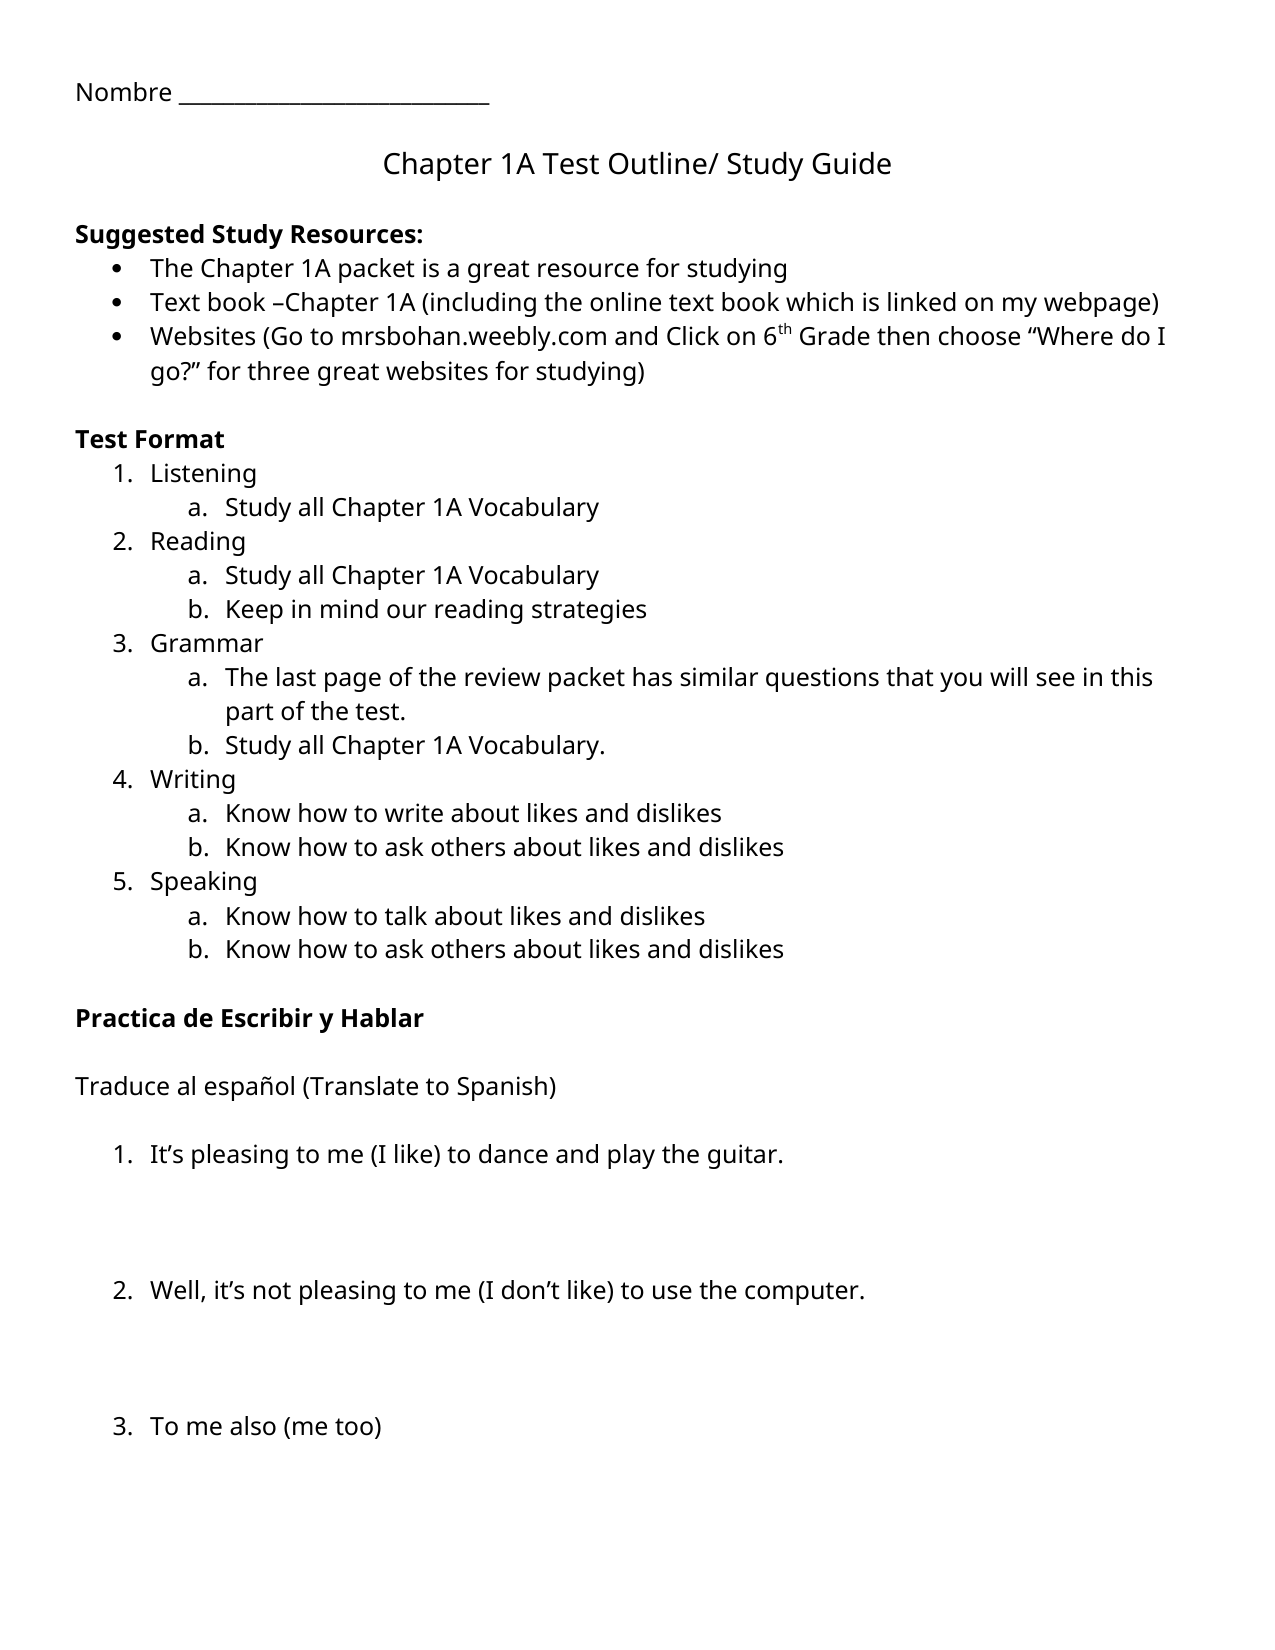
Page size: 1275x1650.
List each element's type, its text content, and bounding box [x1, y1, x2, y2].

list Study all Chapter 1A Vocabulary [187, 489, 1200, 523]
list The Chapter 1A packet is a great resource for studying [112, 251, 1200, 285]
list The last page of the review packet has similar questions that you will see in this part of the test. [187, 660, 1200, 728]
list Know how to write about likes and dislikes [187, 796, 1200, 830]
text Traduce al español (Translate to Spanish) [75, 1068, 1200, 1102]
list Study all Chapter 1A Vocabulary [187, 557, 1200, 592]
list Reading [112, 523, 1200, 557]
list Study all Chapter 1A Vocabulary. [187, 728, 1200, 762]
text Suggested Study Resources: [75, 217, 1200, 251]
list Well, it’s not pleasing to me (I don’t like) to use the computer. [112, 1273, 1200, 1307]
text Chapter 1A Test Outline/ Study Guide [75, 143, 1200, 183]
list Text book –Chapter 1A (including the online text book which is linked on my webpage) [112, 285, 1200, 319]
list To me also (me too) [112, 1409, 1200, 1443]
list Keep in mind our reading strategies [187, 592, 1200, 626]
list Speaking [112, 864, 1200, 898]
text Practica de Escribir y Hablar [75, 1000, 1200, 1034]
text Nombre ____________________________ [75, 75, 1200, 109]
list Listening [112, 455, 1200, 489]
list Grammar [112, 626, 1200, 660]
list Know how to ask others about likes and dislikes [187, 932, 1200, 966]
list Writing [112, 762, 1200, 796]
list Websites (Go to mrsbohan.weebly.com and Click on 6th Grade then choose “Where do I go?” for three great websites for studying) [112, 319, 1200, 387]
list It’s pleasing to me (I like) to dance and play the guitar. [112, 1137, 1200, 1171]
list Know how to ask others about likes and dislikes [187, 830, 1200, 864]
text Test Format [75, 421, 1200, 455]
list Know how to talk about likes and dislikes [187, 898, 1200, 932]
